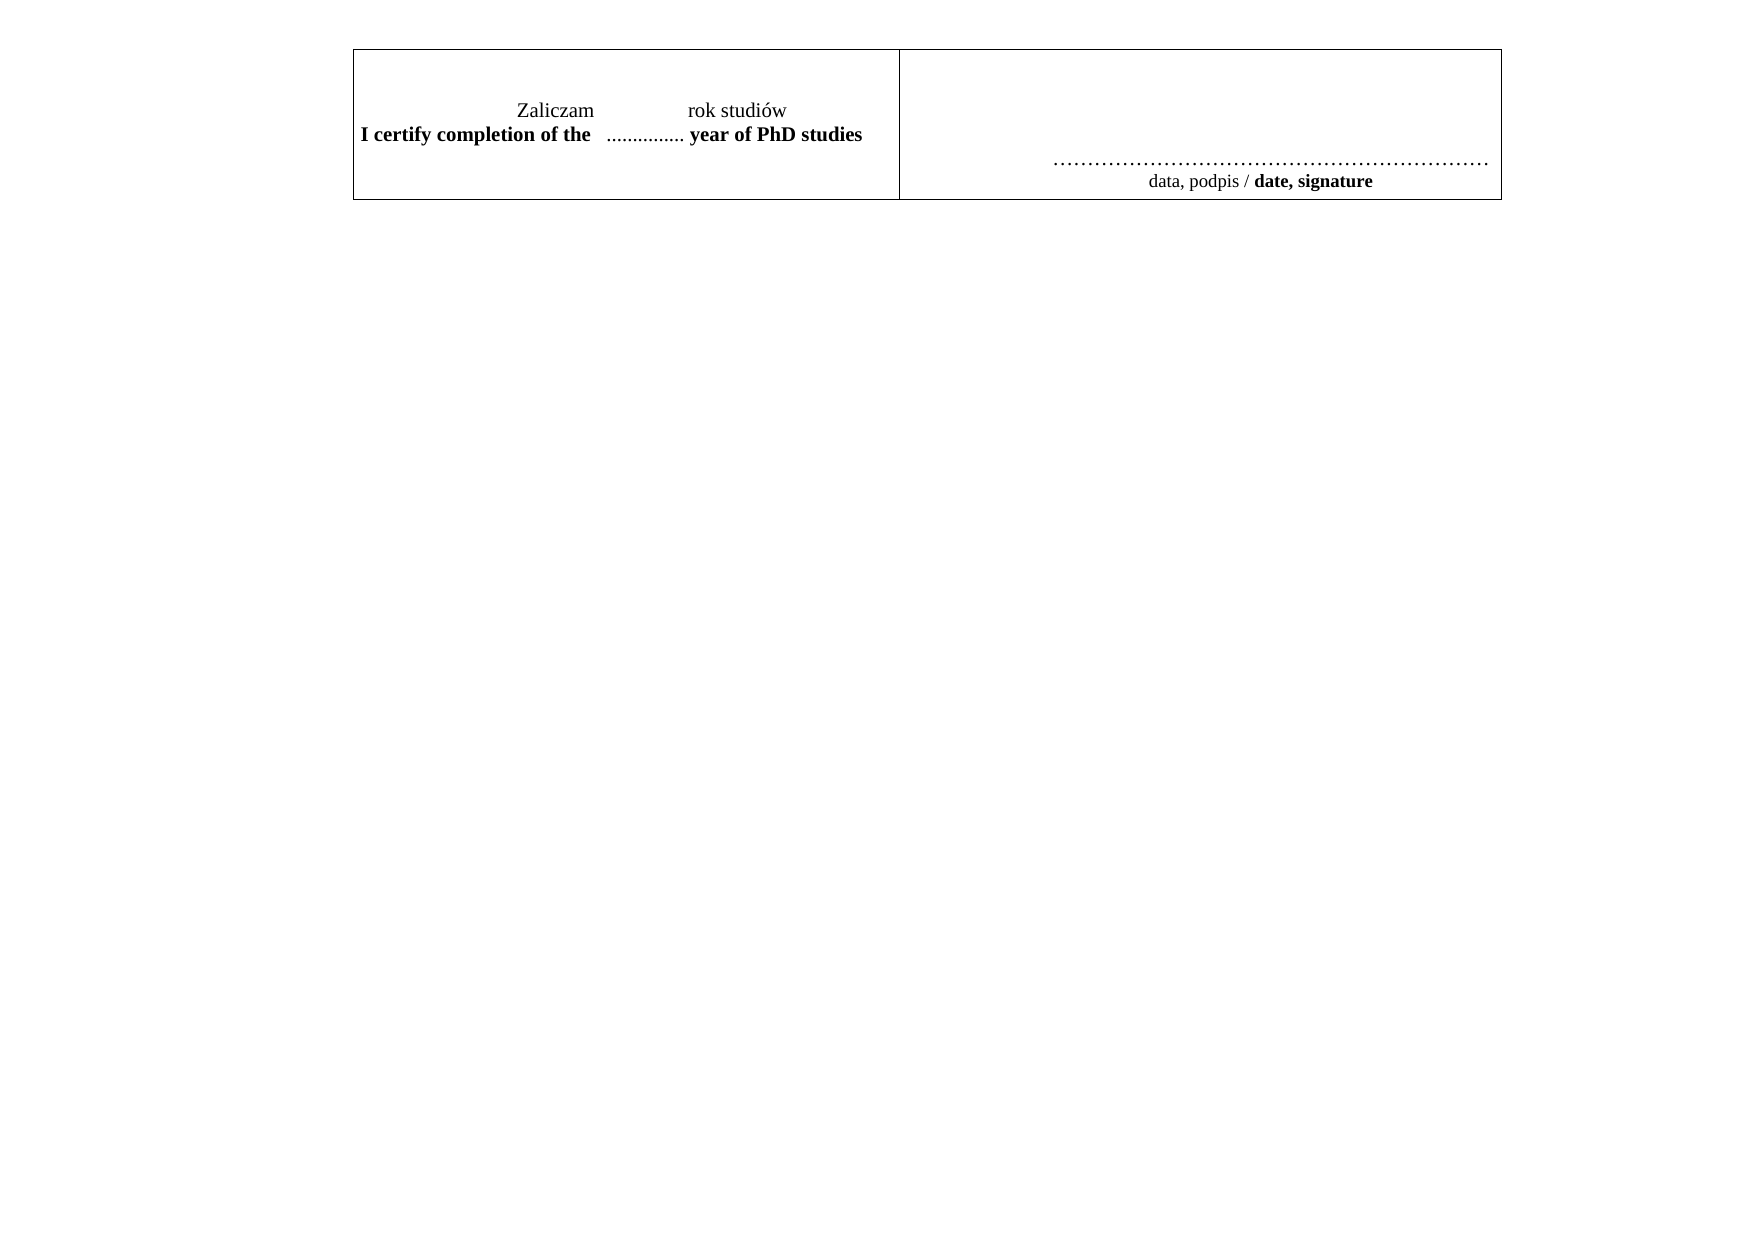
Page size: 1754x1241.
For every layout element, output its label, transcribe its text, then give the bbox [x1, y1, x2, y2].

table_header ……………………………………………………… data, podpis / date, signature [900, 50, 1501, 199]
table_header Zaliczam rok studiów I certify completion of the ............... year of PhD studies [354, 50, 899, 199]
